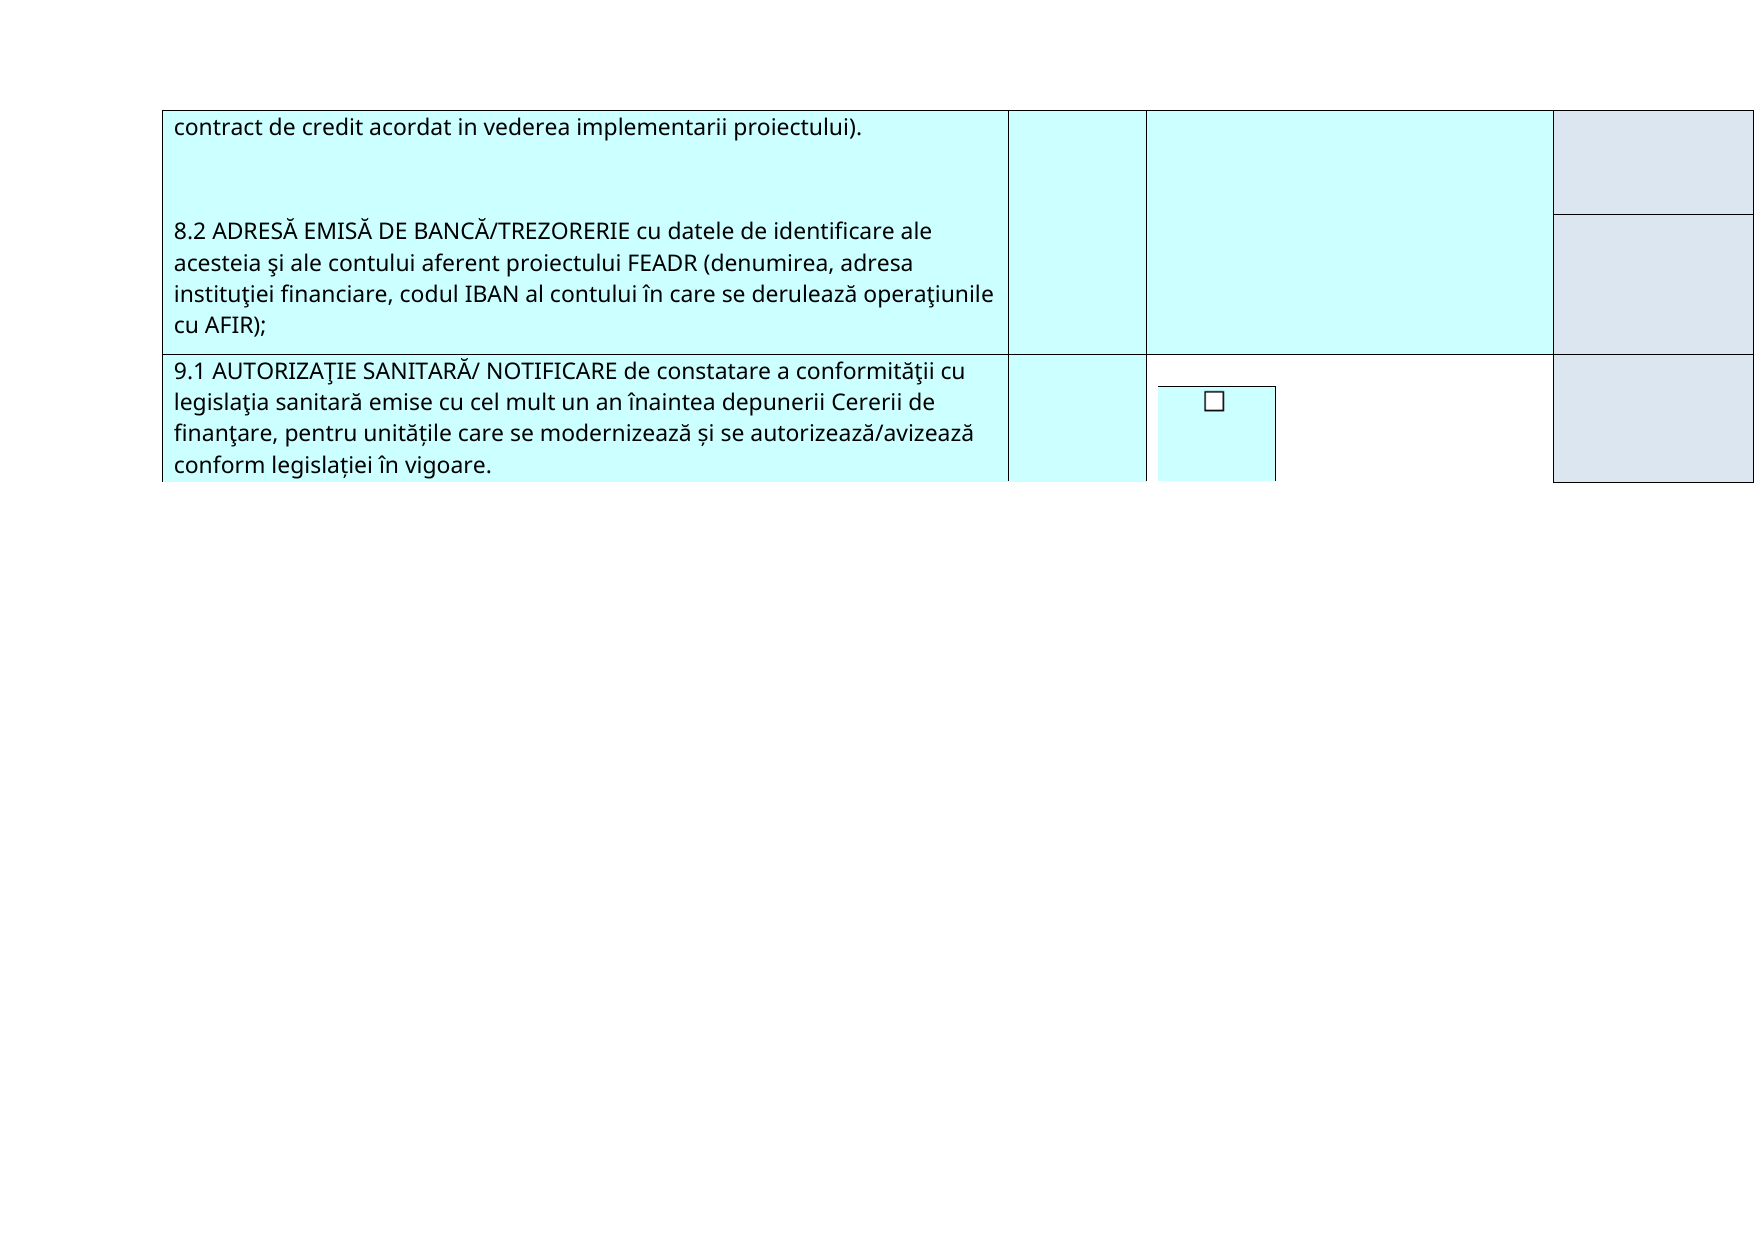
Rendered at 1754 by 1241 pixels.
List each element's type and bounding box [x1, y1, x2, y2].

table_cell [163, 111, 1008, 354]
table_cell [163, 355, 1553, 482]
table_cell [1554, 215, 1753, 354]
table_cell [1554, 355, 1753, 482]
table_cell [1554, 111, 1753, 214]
picture [1197, 383, 1235, 421]
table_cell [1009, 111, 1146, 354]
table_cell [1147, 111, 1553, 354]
